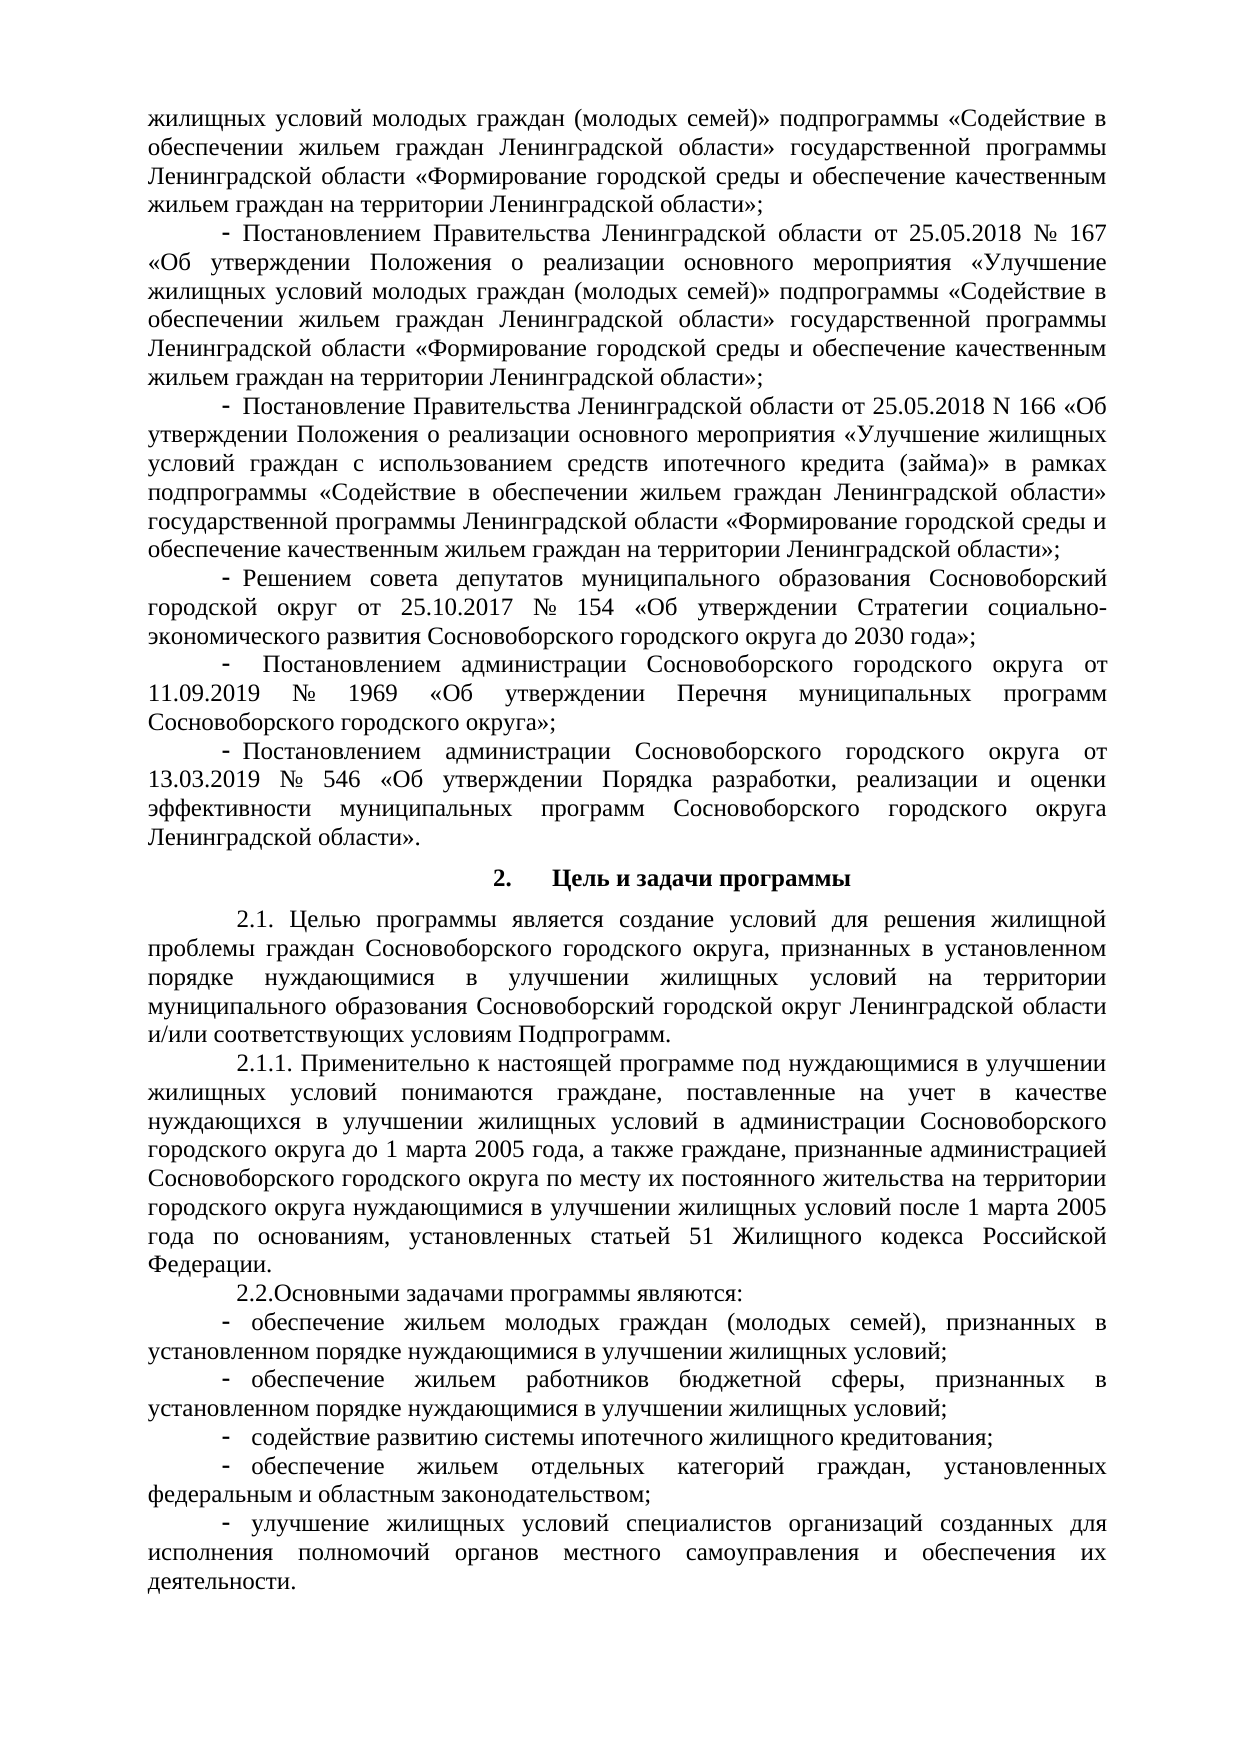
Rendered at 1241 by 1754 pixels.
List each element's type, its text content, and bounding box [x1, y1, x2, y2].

list Цель и задачи программы [236, 863, 1107, 892]
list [148, 103, 1107, 218]
list обеспечение жильем отдельных категорий граждан, установленных федеральным и областным законодательством; [148, 1451, 1107, 1508]
list содействие развитию системы ипотечного жилищного кредитования; [148, 1422, 1107, 1451]
list улучшение жилищных условий специалистов организаций созданных для исполнения полномочий органов местного самоуправления и обеспечения их деятельности. [148, 1508, 1107, 1594]
list обеспечение жильем молодых граждан (молодых семей), признанных в установленном порядке нуждающимися в улучшении жилищных условий; [148, 1307, 1107, 1364]
list Решением совета депутатов муниципального образования Сосновоборский городской округ от 25.10.2017 № 154 «Об утверждении Стратегии социально-экономического развития Сосновоборского городского округа до 2030 года»; [148, 563, 1107, 649]
list Постановление Правительства Ленинградской области от 25.05.2018 N 166 «Об утверждении Положения о реализации основного мероприятия «Улучшение жилищных условий граждан с использованием средств ипотечного кредита (займа)» в рамках подпрограммы «Содействие в обеспечении жильем граждан Ленинградской области» государственной программы Ленинградской области «Формирование городской среды и обеспечение качественным жильем граждан на территории Ленинградской области»; [148, 391, 1107, 563]
list Постановлением администрации Сосновоборского городского округа от 13.03.2019 № 546 «Об утверждении Порядка разработки, реализации и оценки эффективности муниципальных программ Сосновоборского городского округа Ленинградской области». [148, 736, 1107, 851]
text 2.2.Основными задачами программы являются: [148, 1278, 1107, 1307]
list обеспечение жильем работников бюджетной сферы, признанных в установленном порядке нуждающимися в улучшении жилищных условий; [148, 1364, 1107, 1422]
list Постановлением Правительства Ленинградской области от 25.05.2018 № 167 «Об утверждении Положения о реализации основного мероприятия «Улучшение жилищных условий молодых граждан (молодых семей)» подпрограммы «Содействие в обеспечении жильем граждан Ленинградской области» государственной программы Ленинградской области «Формирование городской среды и обеспечение качественным жильем граждан на территории Ленинградской области»; [148, 218, 1107, 391]
text 2.1.1. Применительно к настоящей программе под нуждающимися в улучшении жилищных условий понимаются граждане, поставленные на учет в качестве нуждающихся в улучшении жилищных условий в администрации Сосновоборского городского округа до 1 марта 2005 года, а также граждане, признанные администрацией Сосновоборского городского округа по месту их постоянного жительства на территории городского округа нуждающимися в улучшении жилищных условий после 1 марта 2005 года по основаниям, установленных статьей 51 Жилищного кодекса Российской Федерации. [148, 1048, 1107, 1278]
text 2.1. Целью программы является создание условий для решения жилищной проблемы граждан Сосновоборского городского округа, признанных в установленном порядке нуждающимися в улучшении жилищных условий на территории муниципального образования Сосновоборский городской округ Ленинградской области и/или соответствующих условиям Подпрограмм. [148, 904, 1107, 1048]
list Постановлением администрации Сосновоборского городского округа от 11.09.2019 № 1969 «Об утверждении Перечня муниципальных программ Сосновоборского городского округа»; [148, 649, 1107, 736]
